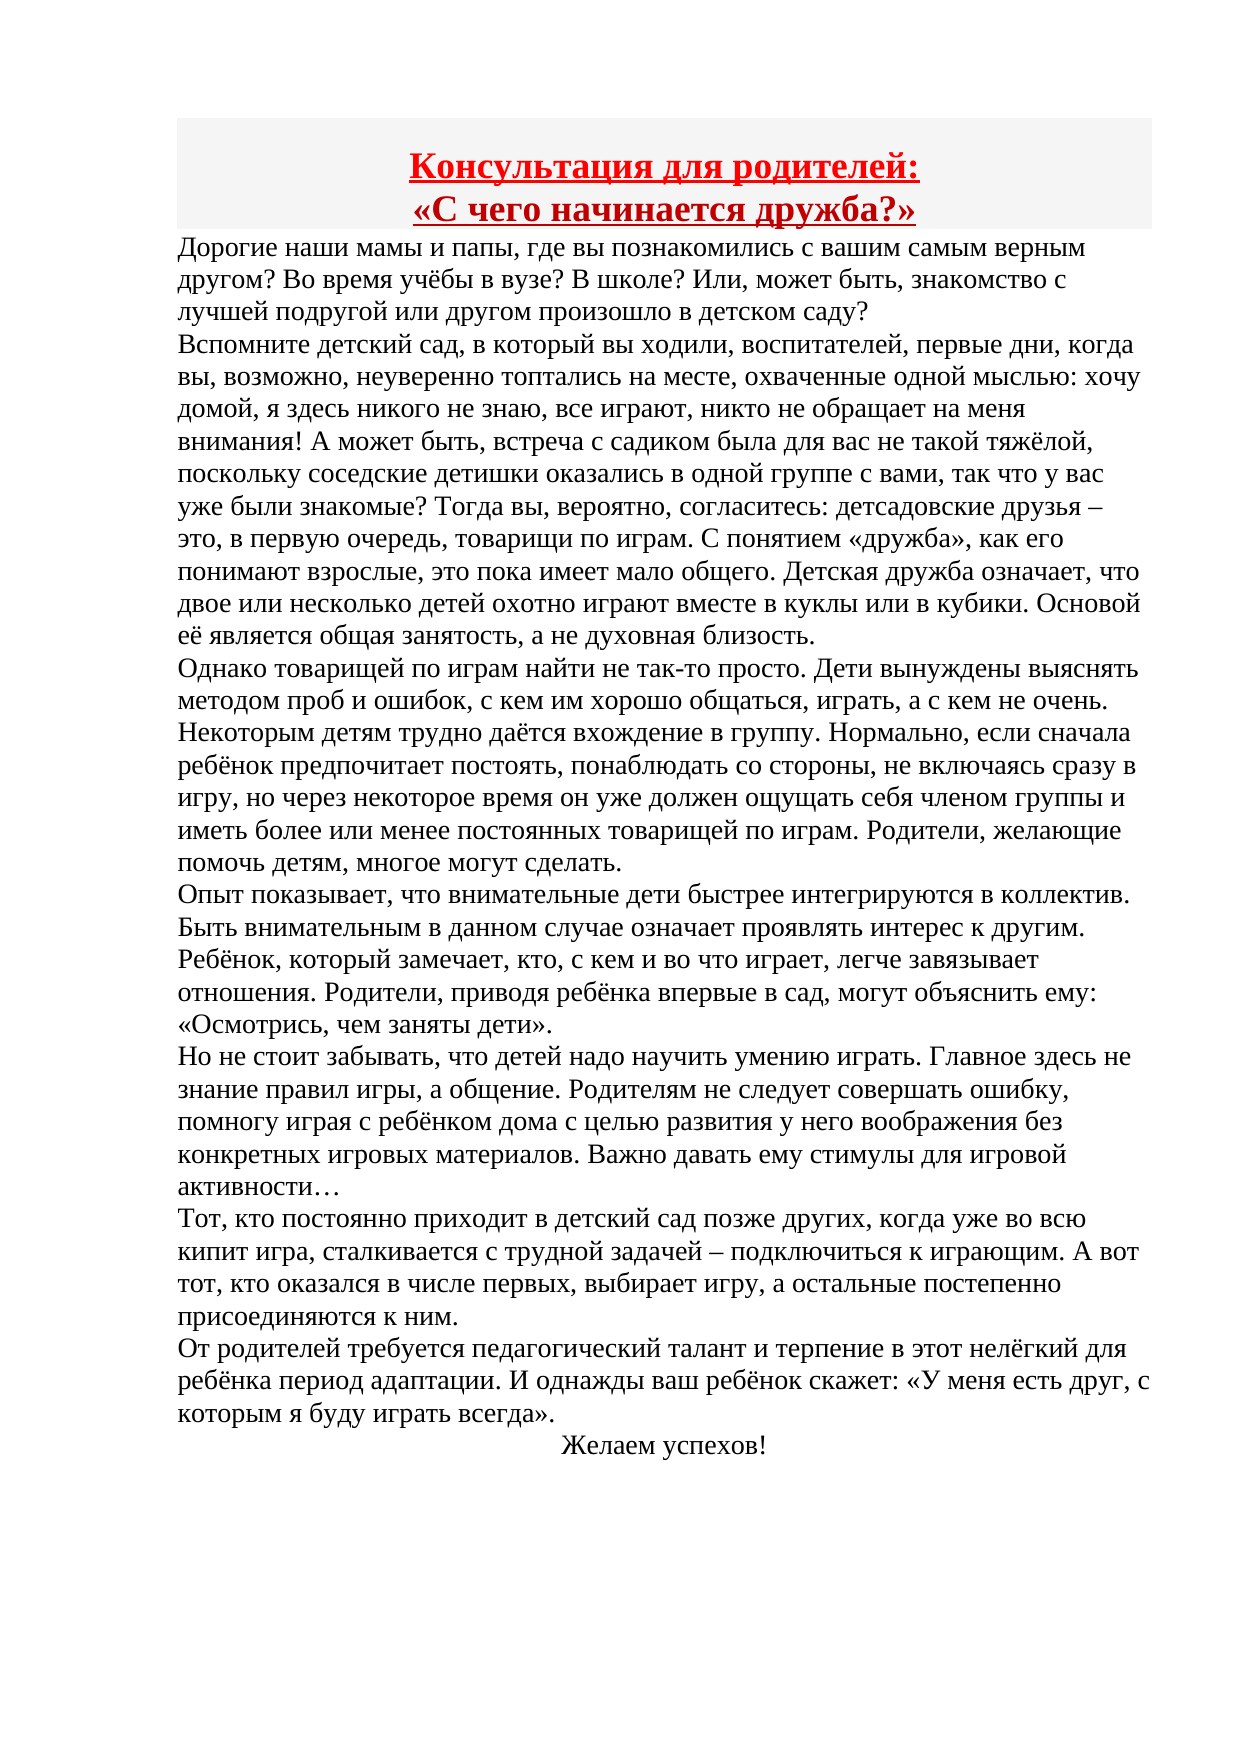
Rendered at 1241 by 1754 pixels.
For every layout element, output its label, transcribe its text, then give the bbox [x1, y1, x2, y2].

text Желаем успехов! [177, 1428, 1152, 1461]
text Вспомните детский сад, в который вы ходили, воспитателей, первые дни, когда вы, возможно, неуверенно топтались на месте, охваченные одной мыслью: хочу домой, я здесь никого не знаю, все играют, никто не обращает на меня внимания! А может быть, встреча с садиком была для вас не такой тяжёлой, поскольку соседские детишки оказались в одной группе с вами, так что у вас уже были знакомые? Тогда вы, вероятно, согласитесь: детсадовские друзья – это, в первую очередь, товарищи по играм. С понятием «дружба», как его понимают взрослые, это пока имеет мало общего. Детская дружба означает, что двое или несколько детей охотно играют вместе в куклы или в кубики. Основой её является общая занятость, а не духовная близость. [177, 327, 1152, 651]
text Тот, кто постоянно приходит в детский сад позже других, когда уже во всю кипит игра, сталкивается с трудной задачей – подключиться к играющим. А вот тот, кто оказался в числе первых, выбирает игру, а остальные постепенно присоединяются к ним. [177, 1201, 1152, 1331]
text Консультация для родителей: [177, 118, 1152, 186]
text Опыт показывает, что внимательные дети быстрее интегрируются в коллектив. Быть внимательным в данном случае означает проявлять интерес к другим. Ребёнок, который замечает, кто, с кем и во что играет, легче завязывает отношения. Родители, приводя ребёнка впервые в сад, могут объяснить ему: «Осмотрись, чем заняты дети». [177, 877, 1152, 1039]
text От родителей требуется педагогический талант и терпение в этот нелёгкий для ребёнка период адаптации. И однажды ваш ребёнок скажет: «У меня есть друг, с которым я буду играть всегда». [177, 1331, 1152, 1428]
text Однако товарищей по играм найти не так-то просто. Дети вынуждены выяснять методом проб и ошибок, с кем им хорошо общаться, играть, а с кем не очень. Некоторым детям трудно даётся вхождение в группу. Нормально, если сначала ребёнок предпочитает постоять, понаблюдать со стороны, не включаясь сразу в игру, но через некоторое время он уже должен ощущать себя членом группы и иметь более или менее постоянных товарищей по играм. Родители, желающие помочь детям, многое могут сделать. [177, 651, 1152, 877]
text Но не стоит забывать, что детей надо научить умению играть. Главное здесь не знание правил игры, а общение. Родителям не следует совершать ошибку, помногу играя с ребёнком дома с целью развития у него воображения без конкретных игровых материалов. Важно давать ему стимулы для игровой активности… [177, 1039, 1152, 1201]
text Дорогие наши мамы и папы, где вы познакомились с вашим самым верным другом? Во время учёбы в вузе? В школе? Или, может быть, знакомство с лучшей подругой или другом произошло в детском саду? [177, 229, 1152, 327]
text «С чего начинается дружба?» [177, 186, 1152, 229]
